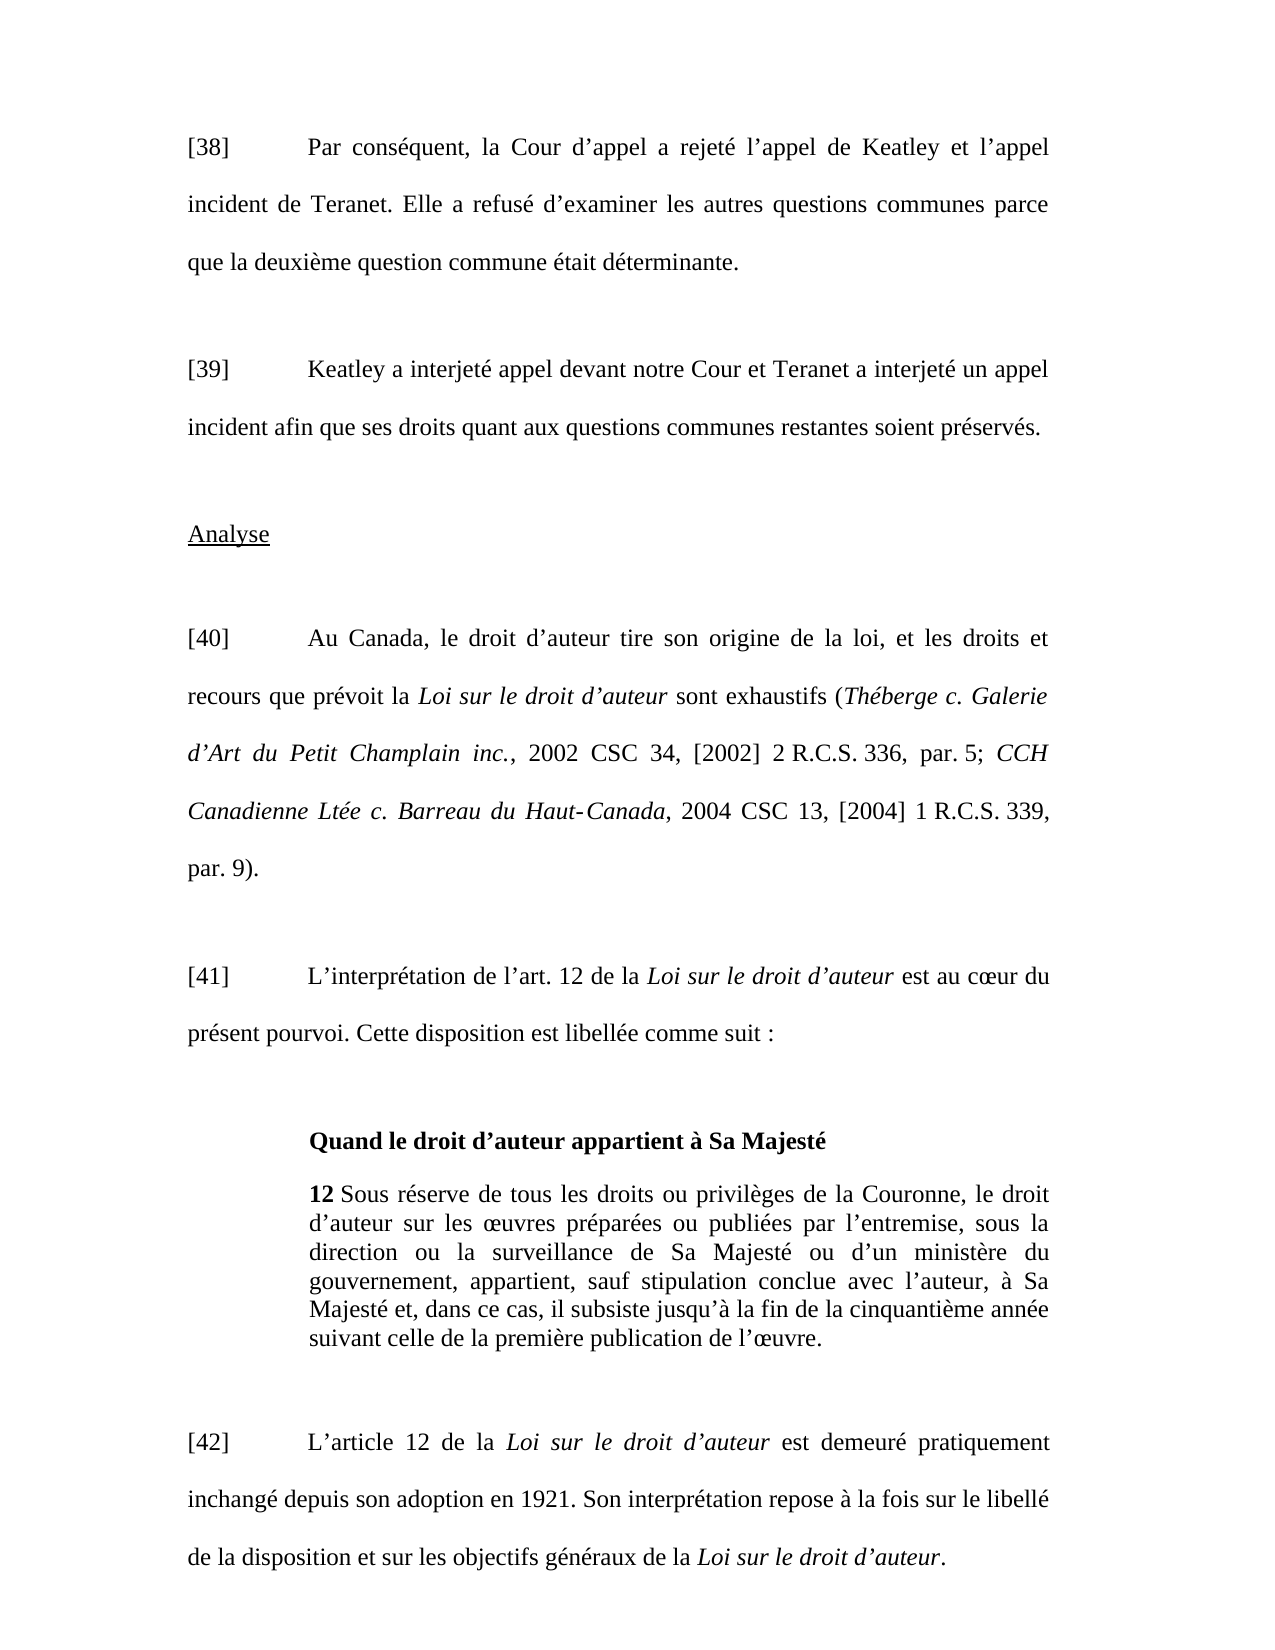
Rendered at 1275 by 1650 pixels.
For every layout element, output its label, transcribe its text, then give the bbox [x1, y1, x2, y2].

text Au Canada, le droit d’auteur tire son origine de la loi, et les droits et recours que prévoit la Loi sur le droit d’auteur sont exhaustifs (Théberge c. Galerie d’Art du Petit Champlain inc., 2002 CSC 34, [2002] 2 R.C.S. 336, par. 5; CCH Canadienne Ltée c. Barreau du Haut-Canada, 2004 CSC 13, [2004] 1 R.C.S. 339, par. 9). [187, 623, 1050, 882]
text Quand le droit d’auteur appartient à Sa Majesté [262, 1126, 1050, 1154]
text L’article 12 de la Loi sur le droit d’auteur est demeuré pratiquement inchangé depuis son adoption en 1921. Son interprétation repose à la fois sur le libellé de la disposition et sur les objectifs généraux de la Loi sur le droit d’auteur. [187, 1427, 1050, 1571]
text Keatley a interjeté appel devant notre Cour et Teranet a interjeté un appel incident afin que ses droits quant aux questions communes restantes soient préservés. [187, 354, 1050, 441]
text Par conséquent, la Cour d’appel a rejeté l’appel de Keatley et l’appel incident de Teranet. Elle a refusé d’examiner les autres questions communes parce que la deuxième question commune était déterminante. [187, 132, 1050, 276]
title Analyse [187, 519, 1050, 548]
text L’interprétation de l’art. 12 de la Loi sur le droit d’auteur est au cœur du présent pourvoi. Cette disposition est libellée comme suit : [187, 961, 1050, 1047]
text 12 Sous réserve de tous les droits ou privilèges de la Couronne, le droit d’auteur sur les œuvres préparées ou publiées par l’entremise, sous la direction ou la surveillance de Sa Majesté ou d’un ministère du gouvernement, appartient, sauf stipulation conclue avec l’auteur, à Sa Majesté et, dans ce cas, il subsiste jusqu’à la fin de la cinquantième année suivant celle de la première publication de l’œuvre. [262, 1179, 1050, 1352]
